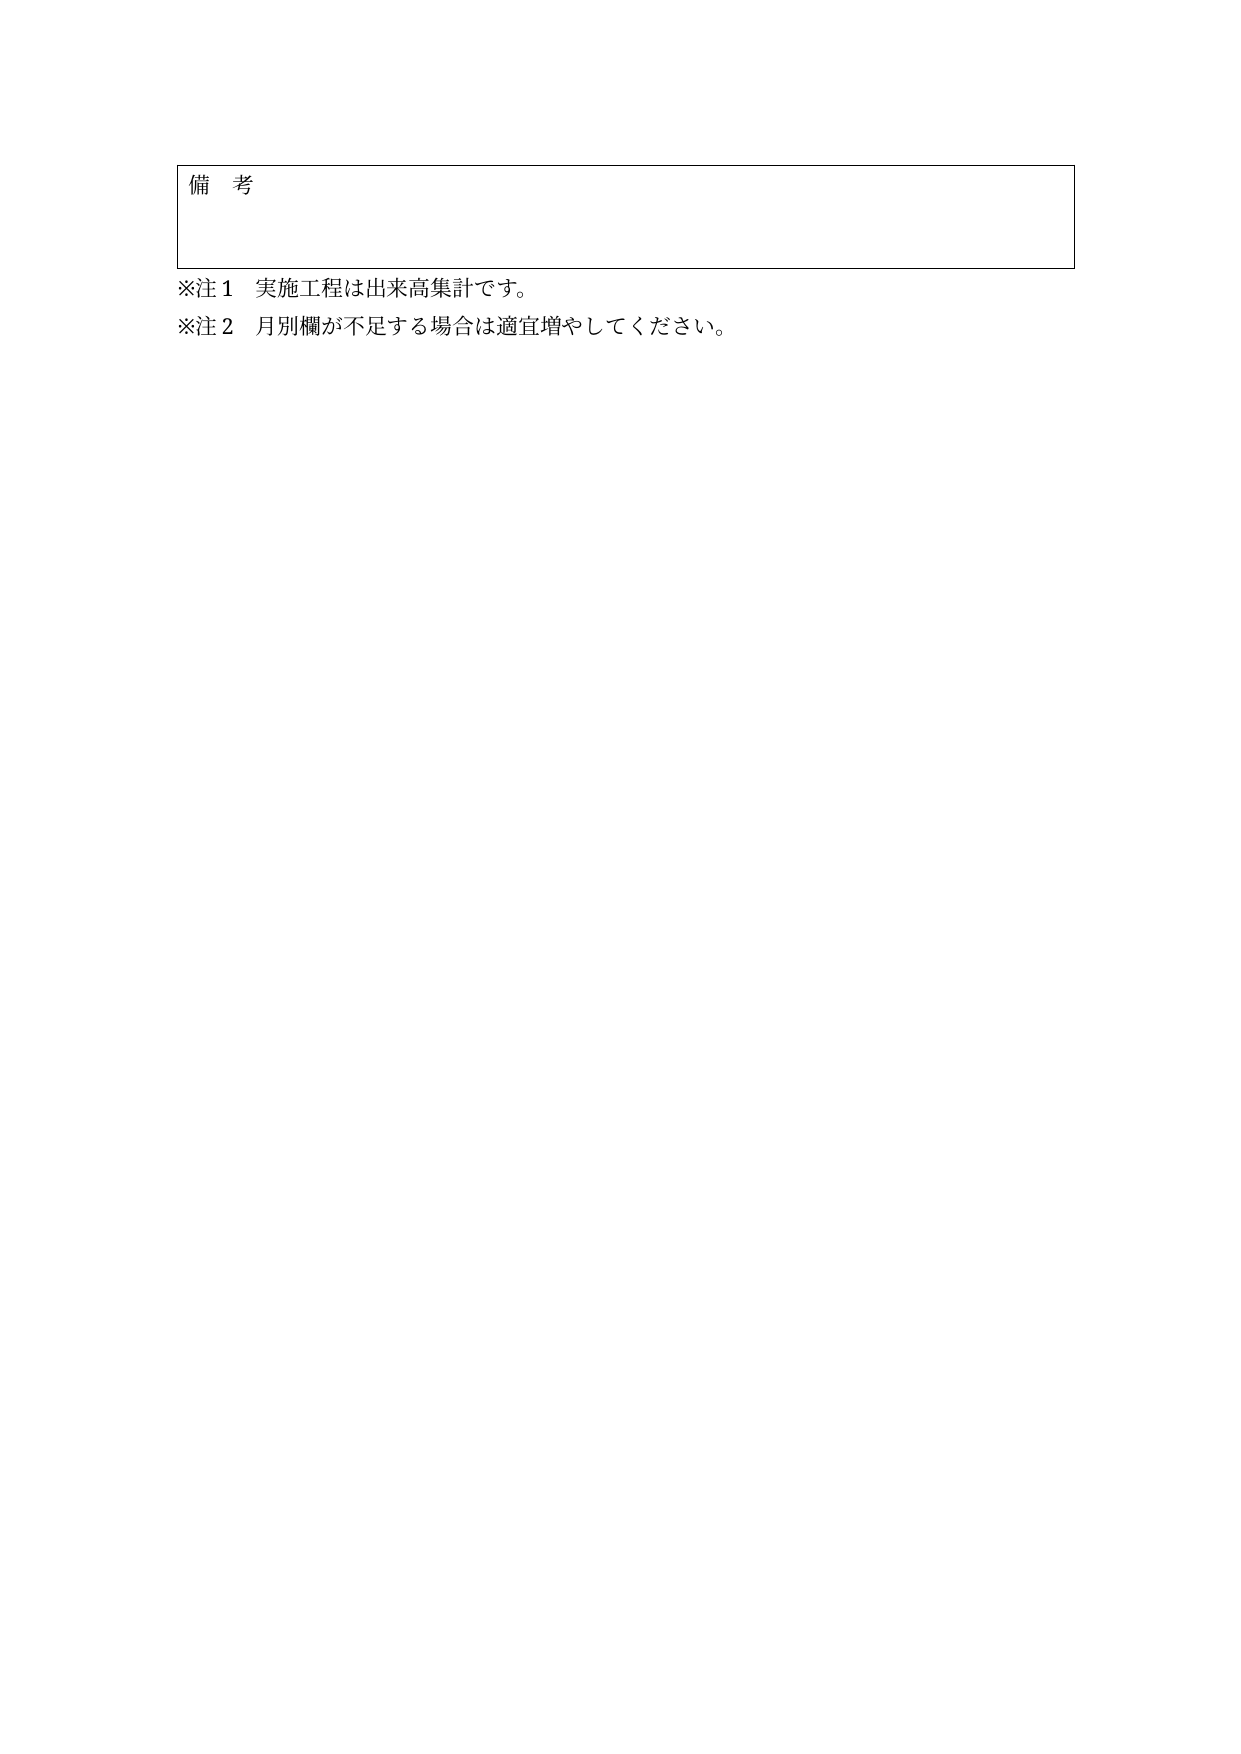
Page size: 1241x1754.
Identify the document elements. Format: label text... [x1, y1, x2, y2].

text ※注2 月別欄が不足する場合は適宜増やしてください。 [177, 306, 1063, 344]
table_cell 備 考 [178, 166, 1074, 268]
text ※注1 実施工程は出来高集計です。 [177, 269, 1063, 306]
